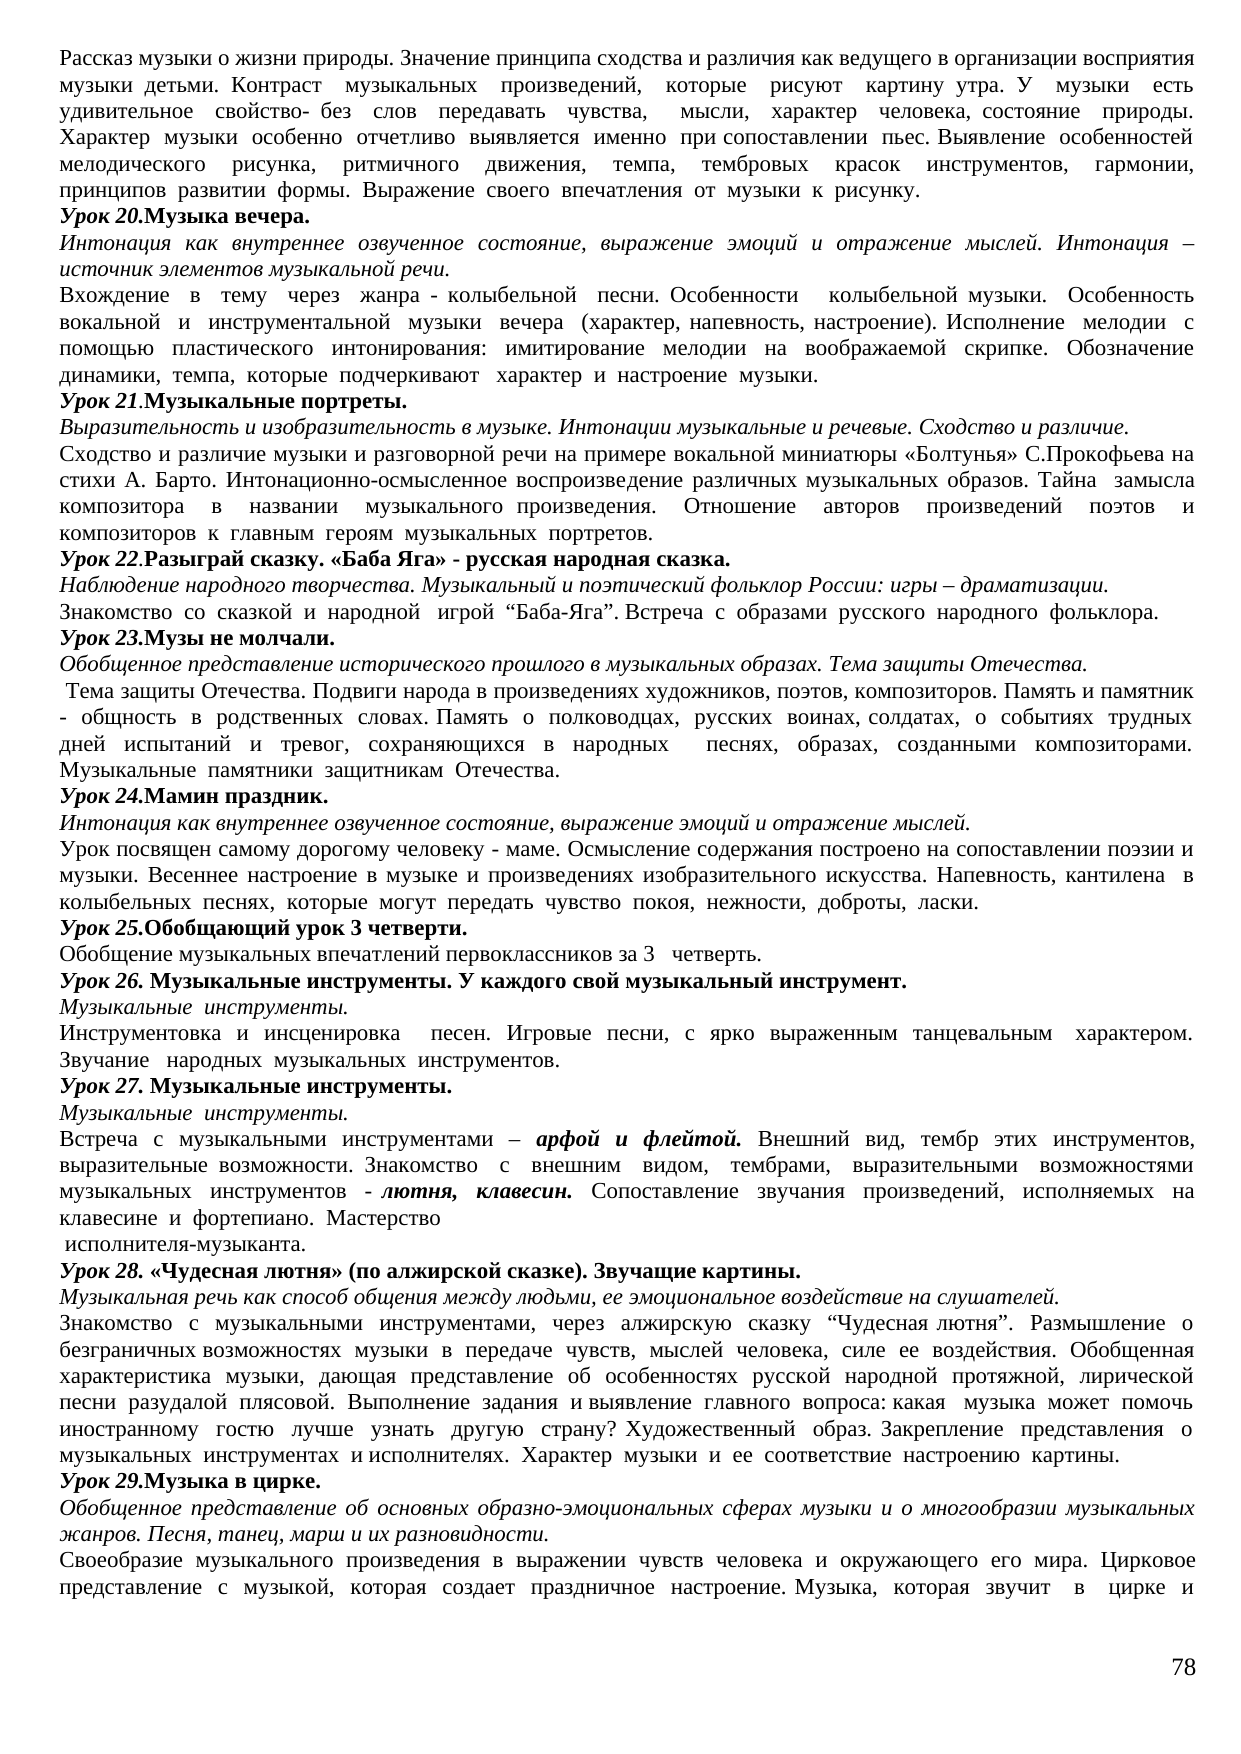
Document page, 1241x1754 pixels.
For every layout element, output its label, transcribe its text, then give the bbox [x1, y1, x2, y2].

text Музыкальные инструменты. [59, 993, 1196, 1019]
text Выразительность и изобразительность в музыке. Интонации музыкальные и речевые. Сходство и различие. [59, 413, 1196, 440]
text Встреча с музыкальными инструментами – арфой и флейтой. Внешний вид, тембр этих инструментов, выразительные возможности. Знакомство с внешним видом, тембрами, выразительными возможностями музыкальных инструментов - лютня, клавесин. Сопоставление звучания произведений, исполняемых на клавесине и фортепиано. Мастерство [59, 1125, 1196, 1230]
text Знакомство с музыкальными инструментами, через алжирскую сказку “Чудесная лютня”. Размышление о безграничных возможностях музыки в передаче чувств, мыслей человека, силе ее воздействия. Обобщенная характеристика музыки, дающая представление об особенностях русской народной протяжной, лирической песни разудалой плясовой. Выполнение задания и выявление главного вопроса: какая музыка может помочь иностранному гостю лучше узнать другую страну? Художественный образ. Закрепление представления о музыкальных инструментах и исполнителях. Характер музыки и ее соответствие настроению картины. [59, 1309, 1196, 1467]
text Урок 28. «Чудесная лютня» (по алжирской сказке). Звучащие картины. [59, 1257, 1196, 1283]
text Урок 24.Мамин праздник. [59, 782, 1196, 809]
text Урок 22.Разыграй сказку. «Баба Яга» - русская народная сказка. [59, 545, 1196, 571]
text Знакомство со сказкой и народной игрой “Баба-Яга”. Встреча с образами русского народного фольклора. [59, 598, 1196, 624]
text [59, 1547, 1196, 1599]
text Наблюдение народного творчества. Музыкальный и поэтический фольклор России: игры – драматизации. [59, 571, 1196, 598]
text Обобщенное представление исторического прошлого в музыкальных образах. Тема защиты Отечества. [59, 651, 1196, 677]
text Обобщение музыкальных впечатлений первоклассников за 3 четверть. [59, 940, 1196, 967]
text Урок посвящен самому дорогому человеку - маме. Осмысление содержания построено на сопоставлении поэзии и музыки. Весеннее настроение в музыке и произведениях изобразительного искусства. Напевность, кантилена в колыбельных песнях, которые могут передать чувство покоя, нежности, доброты, ласки. [59, 835, 1196, 914]
text Урок 29.Музыка в цирке. [59, 1467, 1196, 1494]
text Интонация как внутреннее озвученное состояние, выражение эмоций и отражение мыслей. [59, 809, 1196, 835]
text Инструментовка и инсценировка песен. Игровые песни, с ярко выраженным танцевальным характером. Звучание народных музыкальных инструментов. [59, 1019, 1196, 1072]
text Музыкальная речь как способ общения между людьми, ее эмоциональное воздействие на слушателей. [59, 1283, 1196, 1309]
text исполнителя-музыканта. [59, 1230, 1196, 1257]
text Вхождение в тему через жанра - колыбельной песни. Особенности колыбельной музыки. Особенность вокальной и инструментальной музыки вечера (характер, напевность, настроение). Исполнение мелодии с помощью пластического интонирования: имитирование мелодии на воображаемой скрипке. Обозначение динамики, темпа, которые подчеркивают характер и настроение музыки. [59, 282, 1196, 387]
text Урок 21.Музыкальные портреты. [59, 387, 1196, 413]
text Рассказ музыки о жизни природы. Значение принципа сходства и различия как ведущего в организации восприятия музыки детьми. Контраст музыкальных произведений, которые рисуют картину утра. У музыки есть удивительное свойство- без слов передавать чувства, мысли, характер человека, состояние природы. Характер музыки особенно отчетливо выявляется именно при сопоставлении пьес. Выявление особенностей мелодического рисунка, ритмичного движения, темпа, тембровых красок инструментов, гармонии, принципов развитии формы. Выражение своего впечатления от музыки к рисунку. [59, 44, 1196, 202]
text Урок 26. Музыкальные инструменты. У каждого свой музыкальный инструмент. [59, 967, 1196, 993]
text Обобщенное представление об основных образно-эмоциональных сферах музыки и о многообразии музыкальных жанров. Песня, танец, марш и их разновидности. [59, 1494, 1196, 1547]
text Урок 23.Музы не молчали. [59, 624, 1196, 651]
text Урок 20.Музыка вечера. [59, 202, 1196, 229]
text Интонация как внутреннее озвученное состояние, выражение эмоций и отражение мыслей. Интонация – источник элементов музыкальной речи. [59, 229, 1196, 282]
text Музыкальные инструменты. [59, 1098, 1196, 1125]
text Тема защиты Отечества. Подвиги народа в произведениях художников, поэтов, композиторов. Память и памятник - общность в родственных словах. Память о полководцах, русских воинах, солдатах, о событиях трудных дней испытаний и тревог, сохраняющихся в народных песнях, образах, созданными композиторами. Музыкальные памятники защитникам Отечества. [59, 677, 1196, 782]
text Сходство и различие музыки и разговорной речи на примере вокальной миниатюры «Болтунья» С.Прокофьева на стихи А. Барто. Интонационно-осмысленное воспроизведение различных музыкальных образов. Тайна замысла композитора в названии музыкального произведения. Отношение авторов произведений поэтов и композиторов к главным героям музыкальных портретов. [59, 440, 1196, 545]
text Урок 25.Обобщающий урок 3 четверти. [59, 914, 1196, 940]
text Урок 27. Музыкальные инструменты. [59, 1072, 1196, 1098]
